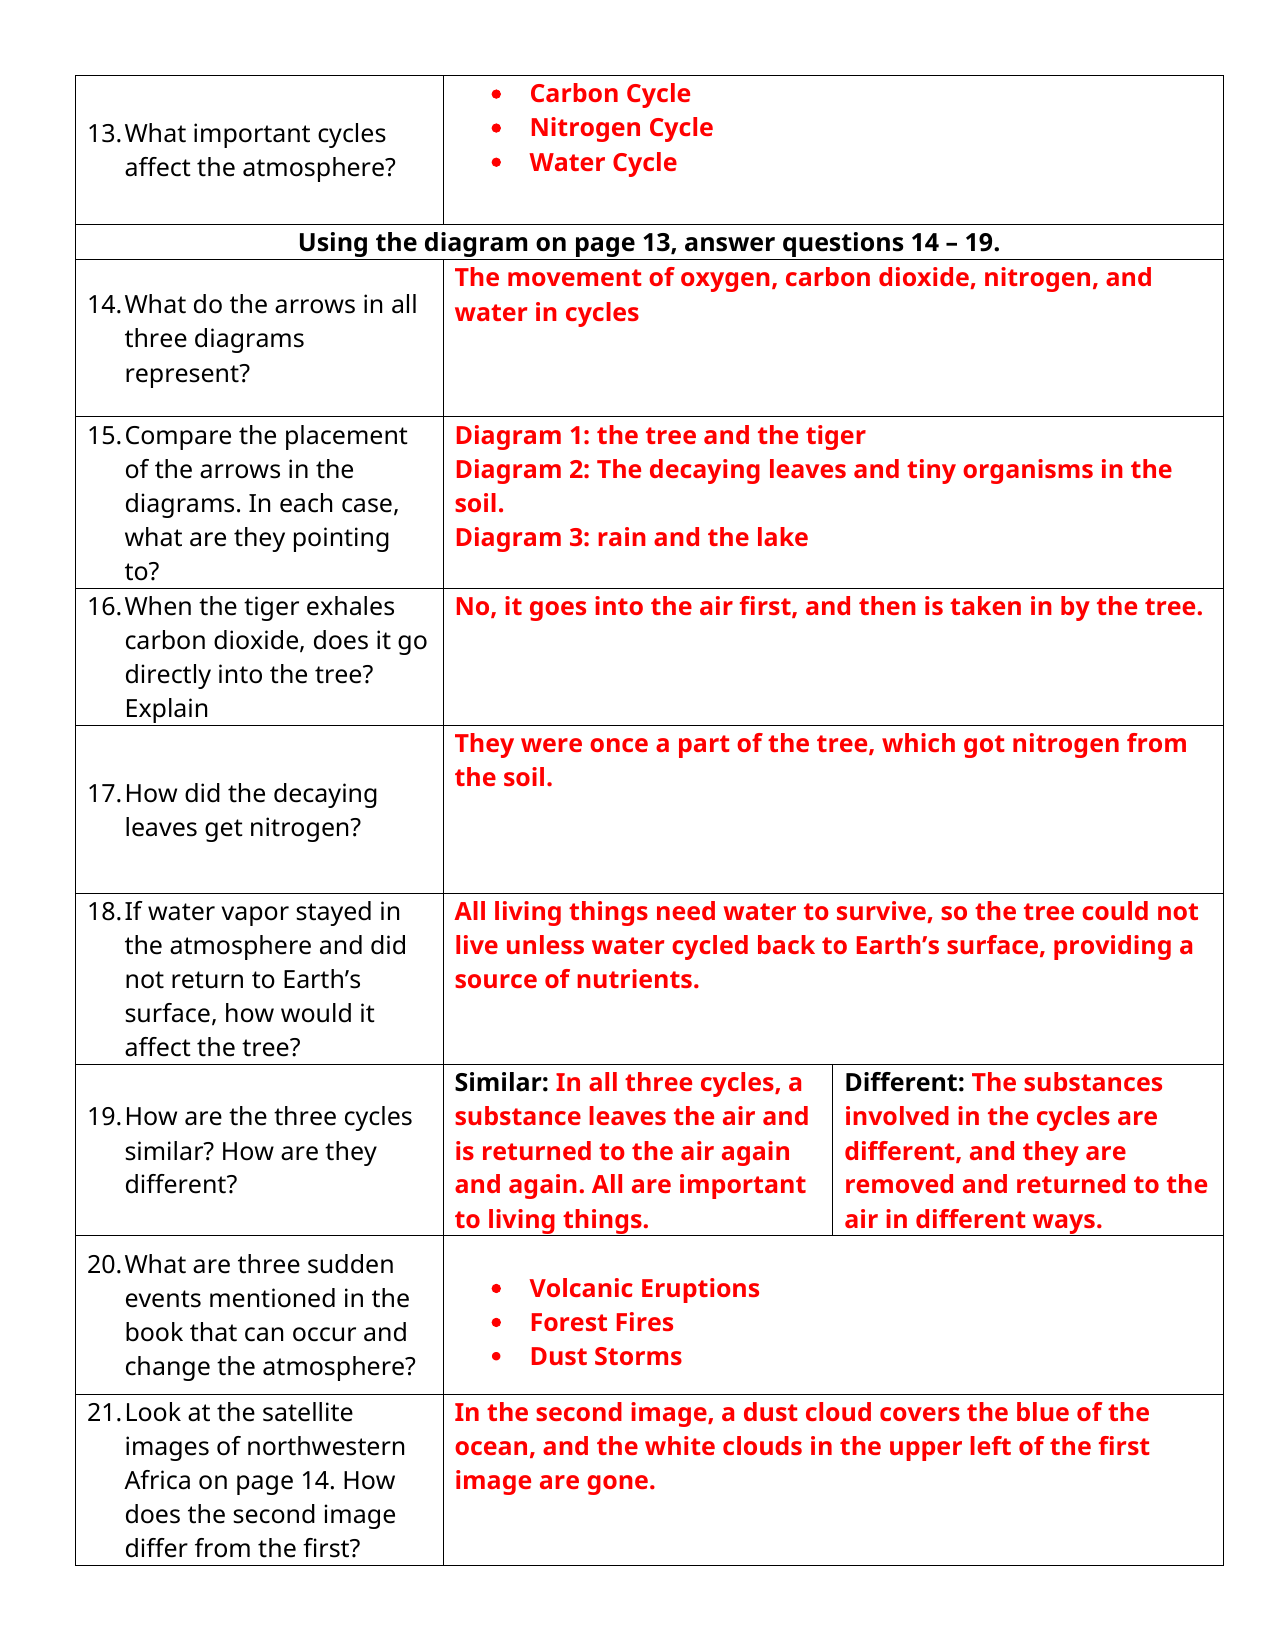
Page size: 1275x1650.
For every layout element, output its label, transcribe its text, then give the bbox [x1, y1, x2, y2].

table_cell Compare the placement of the arrows in the diagrams. In each case, what are they pointing to? [76, 417, 443, 588]
table_cell What do the arrows in all three diagrams represent? [76, 260, 443, 416]
table_cell Carbon Cycle Nitrogen Cycle Water Cycle [444, 76, 1223, 224]
table_cell What important cycles affect the atmosphere? [76, 76, 443, 224]
table_cell Volcanic Eruptions Forest Fires Dust Storms [444, 1236, 1223, 1394]
table_cell If water vapor stayed in the atmosphere and did not return to Earth’s surface, how would it affect the tree? [76, 894, 443, 1064]
table_cell Look at the satellite images of northwestern on page 14. How does the second image differ from the first? [76, 1395, 443, 1565]
table_cell They were once a part of the tree, which got nitrogen from the soil. [444, 726, 1223, 893]
table_cell All living things need water to survive, so the tree could not live unless water cycled back to Earth’s surface, providing a source of nutrients. [444, 894, 1223, 1064]
table_cell No, it goes into the air first, and then is taken in by the tree. [444, 589, 1223, 725]
table_cell What are three sudden events mentioned in the book that can occur and change the atmosphere? [76, 1236, 443, 1394]
table_cell Using the diagram on page 13, answer questions 14 – 19. [76, 225, 1223, 259]
table_cell Similar: In all three cycles, a substance leaves the air and is returned to the air again and again. All are important to living things. [444, 1065, 832, 1235]
table_cell When the tiger exhales carbon dioxide, does it go directly into the tree? Explain [76, 589, 443, 725]
table_cell How did the decaying leaves get nitrogen? [76, 726, 443, 893]
table_cell The movement of oxygen, carbon dioxide, nitrogen, and water in cycles [444, 260, 1223, 416]
table_cell Diagram 1: the tree and the tiger Diagram 2: The decaying leaves and tiny organisms in the soil. Diagram 3: rain and the lake [444, 417, 1223, 588]
table_cell In the second image, a dust cloud covers the blue of the ocean, and the white clouds in the upper left of the first image are gone. [444, 1395, 1223, 1565]
table_cell How are the three cycles similar? How are they different? [76, 1065, 443, 1235]
table_cell Different: The substances involved in the cycles are different, and they are removed and returned to the air in different ways. [833, 1065, 1223, 1235]
